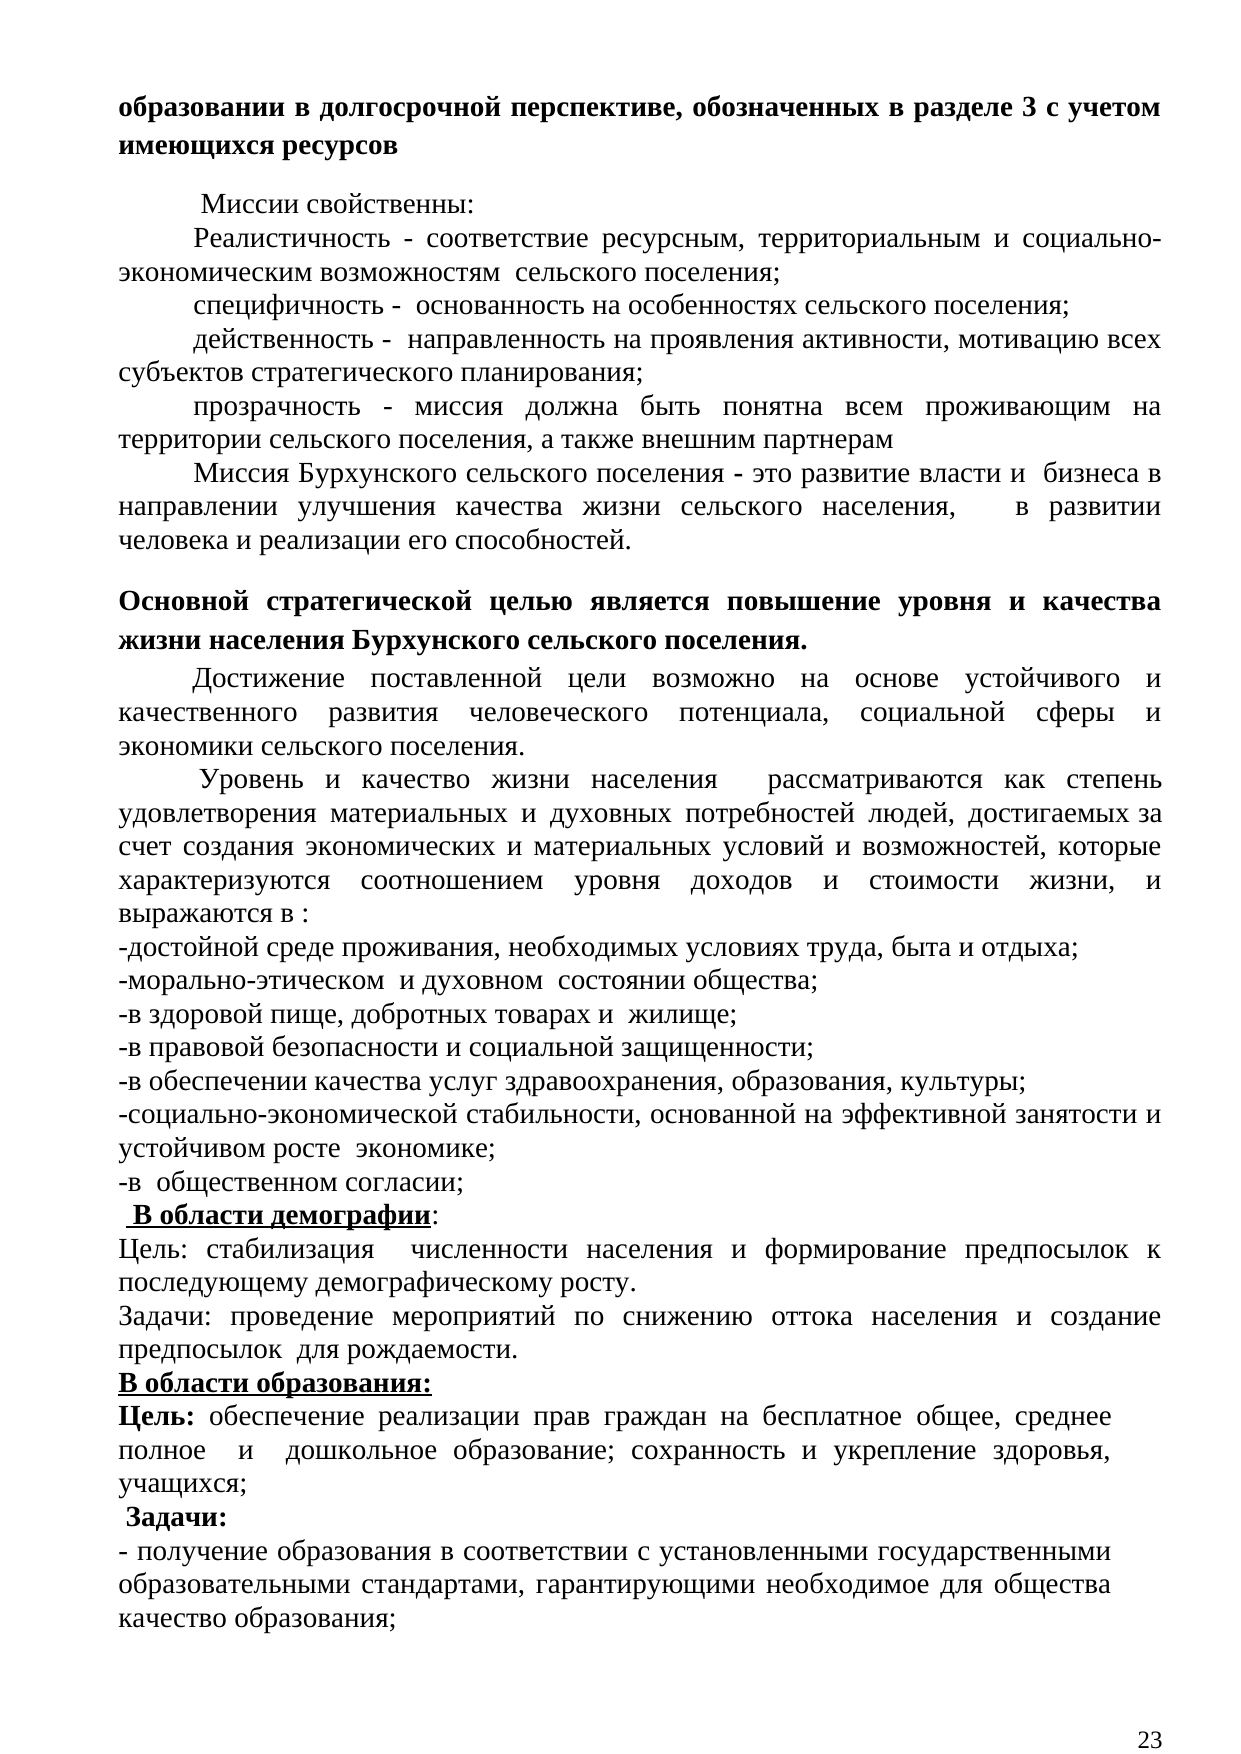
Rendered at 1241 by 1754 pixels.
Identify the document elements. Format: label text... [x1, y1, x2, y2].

text - получение образования в соответствии с установленными государственными образовательными стандартами, гарантирующими необходимое для общества качество образования; [118, 1533, 1112, 1633]
text В области демографии: [118, 1197, 1162, 1231]
list Цель: стабилизация численности населения и формирование предпосылок к последующему демографическому росту. [118, 1231, 1162, 1298]
text Цель: обеспечение реализации прав граждан на бесплатное общее, среднее полное и дошкольное образование; сохранность и укрепление здоровья, учащихся; [118, 1398, 1112, 1499]
text прозрачность - миссия должна быть понятна всем проживающим на территории сельского поселения, а также внешним партнерам [118, 388, 1162, 455]
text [118, 89, 1162, 161]
list Задачи: проведение мероприятий по снижению оттока населения и создание предпосылок для рождаемости. [118, 1298, 1162, 1365]
text Уровень и качество жизни населения рассматриваются как степень удовлетворения материальных и духовных потребностей людей, достигаемых за счет создания экономических и материальных условий и возможностей, которые характеризуются соотношением уровня доходов и стоимости жизни, и выражаются в : [118, 761, 1162, 929]
text Миссии свойственны: [118, 187, 1162, 220]
text специфичность - основанность на особенностях сельского поселения; [118, 287, 1162, 321]
text действенность - направленность на проявления активности, мотивацию всех субъектов стратегического планирования; [118, 321, 1162, 388]
text Миссия Бурхунского сельского поселения - это развитие власти и бизнеса в направлении улучшения качества жизни сельского населения, в развитии человека и реализации его способностей. [118, 455, 1162, 556]
text Достижение поставленной цели возможно на основе устойчивого и качественного развития человеческого потенциала, социальной сферы и экономики сельского поселения. [118, 661, 1162, 761]
text Реалистичность - соответствие ресурсным, территориальным и социально-экономическим возможностям сельского поселения; [118, 220, 1162, 287]
text Основной стратегической целью является повышение уровня и качества жизни населения Бурхунского сельского поселения. [118, 583, 1162, 656]
text -достойной среде проживания, необходимых условиях труда, быта и отдыха; [118, 929, 1162, 962]
list В области образования: [118, 1365, 1162, 1398]
text -морально-этическом и духовном состоянии общества; [118, 962, 1162, 996]
text -социально-экономической стабильности, основанной на эффективной занятости и устойчивом росте экономике; [118, 1097, 1162, 1164]
text -в общественном согласии; [118, 1164, 1162, 1197]
text -в правовой безопасности и социальной защищенности; [118, 1029, 1162, 1063]
text -в здоровой пище, добротных товарах и жилище; [118, 996, 1162, 1029]
text -в обеспечении качества услуг здравоохранения, образования, культуры; [118, 1063, 1162, 1097]
text Задачи: [118, 1499, 1112, 1533]
